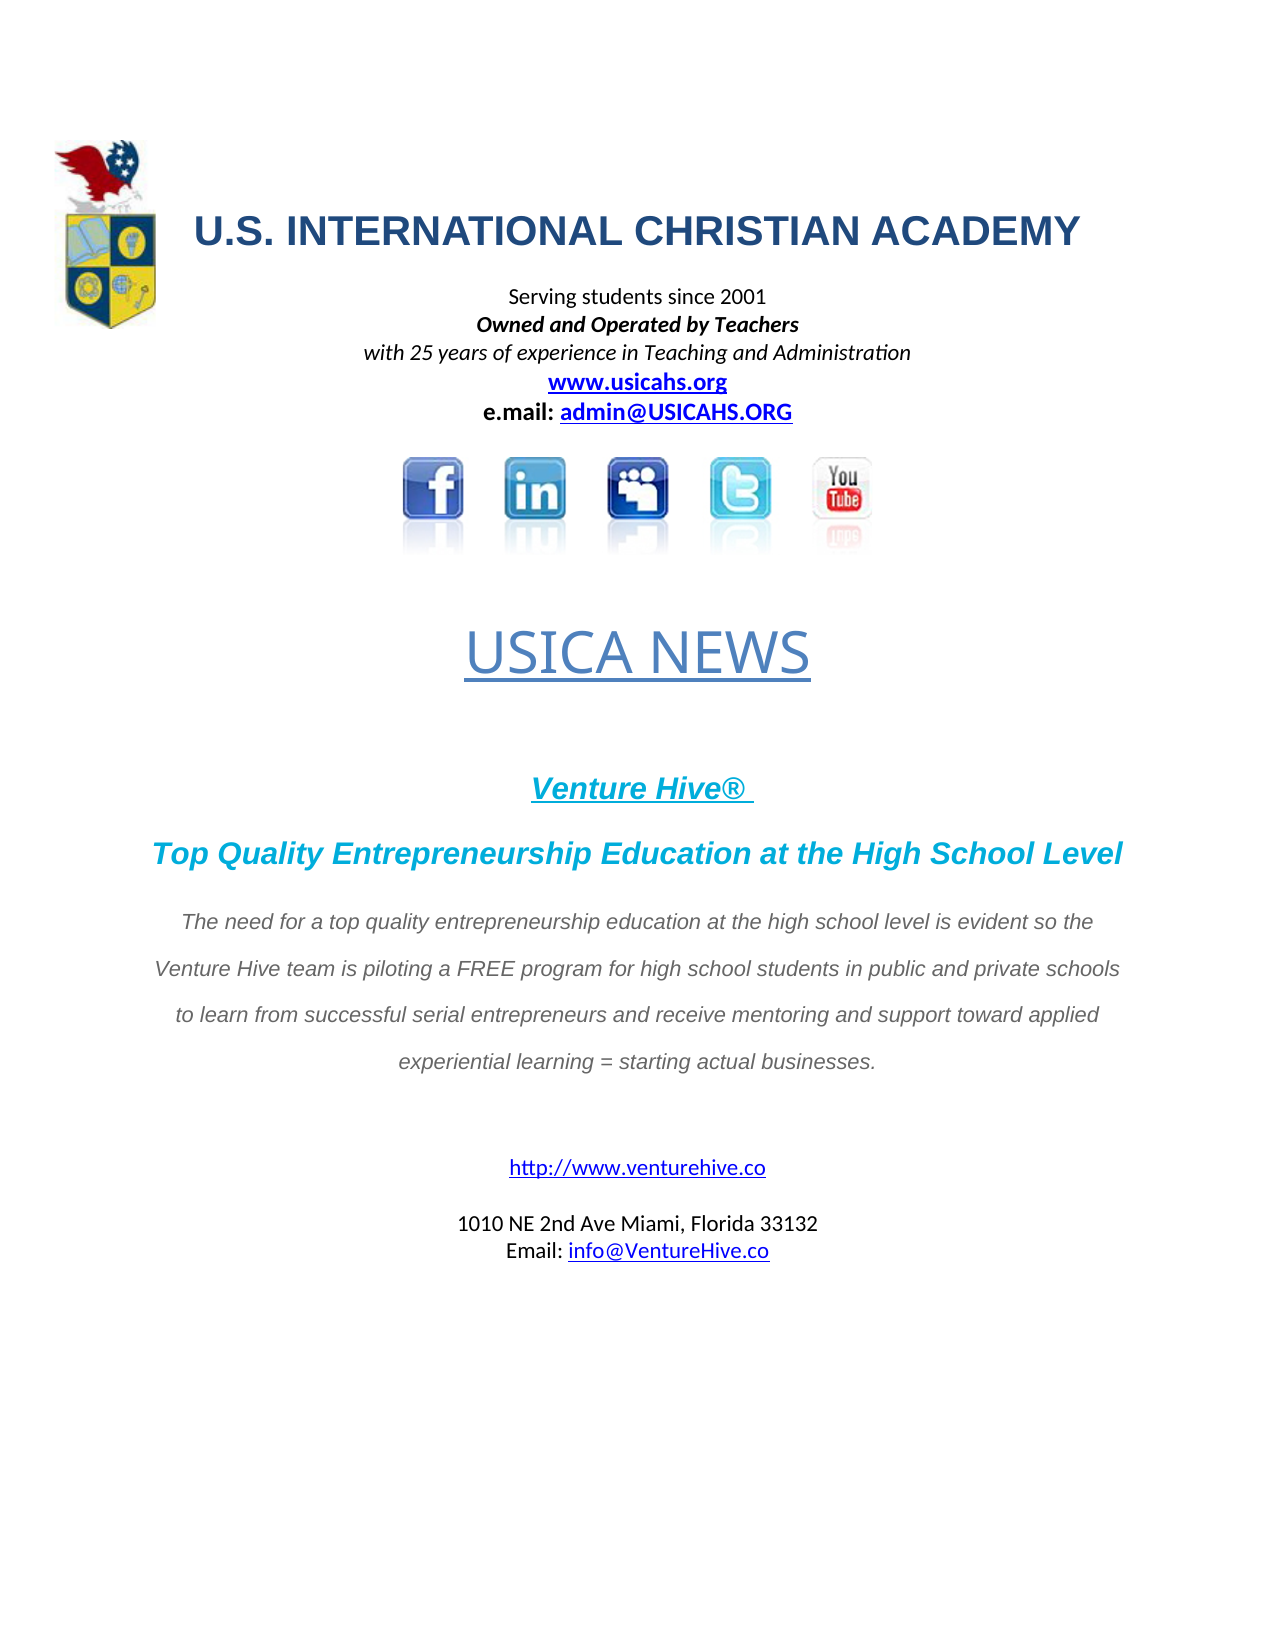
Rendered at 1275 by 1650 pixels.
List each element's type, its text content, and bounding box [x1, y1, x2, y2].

text Venture Hive® [150, 756, 1125, 806]
text Owned and Operated by Teachers [150, 310, 1125, 338]
text 1010 NE 2nd Ave Miami, Florida 33132 [150, 1209, 1125, 1237]
picture [402, 457, 873, 555]
text www.usicahs.org [150, 366, 1125, 397]
text Serving students since 2001 [174, 282, 1125, 310]
text USICA NEWS [150, 611, 1125, 690]
text Email: info@VentureHive.co [150, 1237, 1125, 1265]
text Top Quality Entrepreneurship Education at the High School Level [150, 821, 1125, 871]
text The need for a top quality entrepreneurship education at the high school level is evident so the Venture Hive team is piloting a FREE program for high school students in public and private schools to learn from successful serial entrepreneurs and receive mentoring and support toward applied experiential learning = starting actual businesses. [150, 887, 1125, 1074]
text U.S. INTERNATIONAL CHRISTIAN ACADEMY [174, 206, 1125, 254]
text e.mail: admin@USICAHS.ORG [150, 397, 1125, 427]
text with 25 years of experience in Teaching and Administration [150, 338, 1125, 366]
picture [54, 140, 156, 329]
text http://www.venturehive.co [150, 1153, 1125, 1181]
